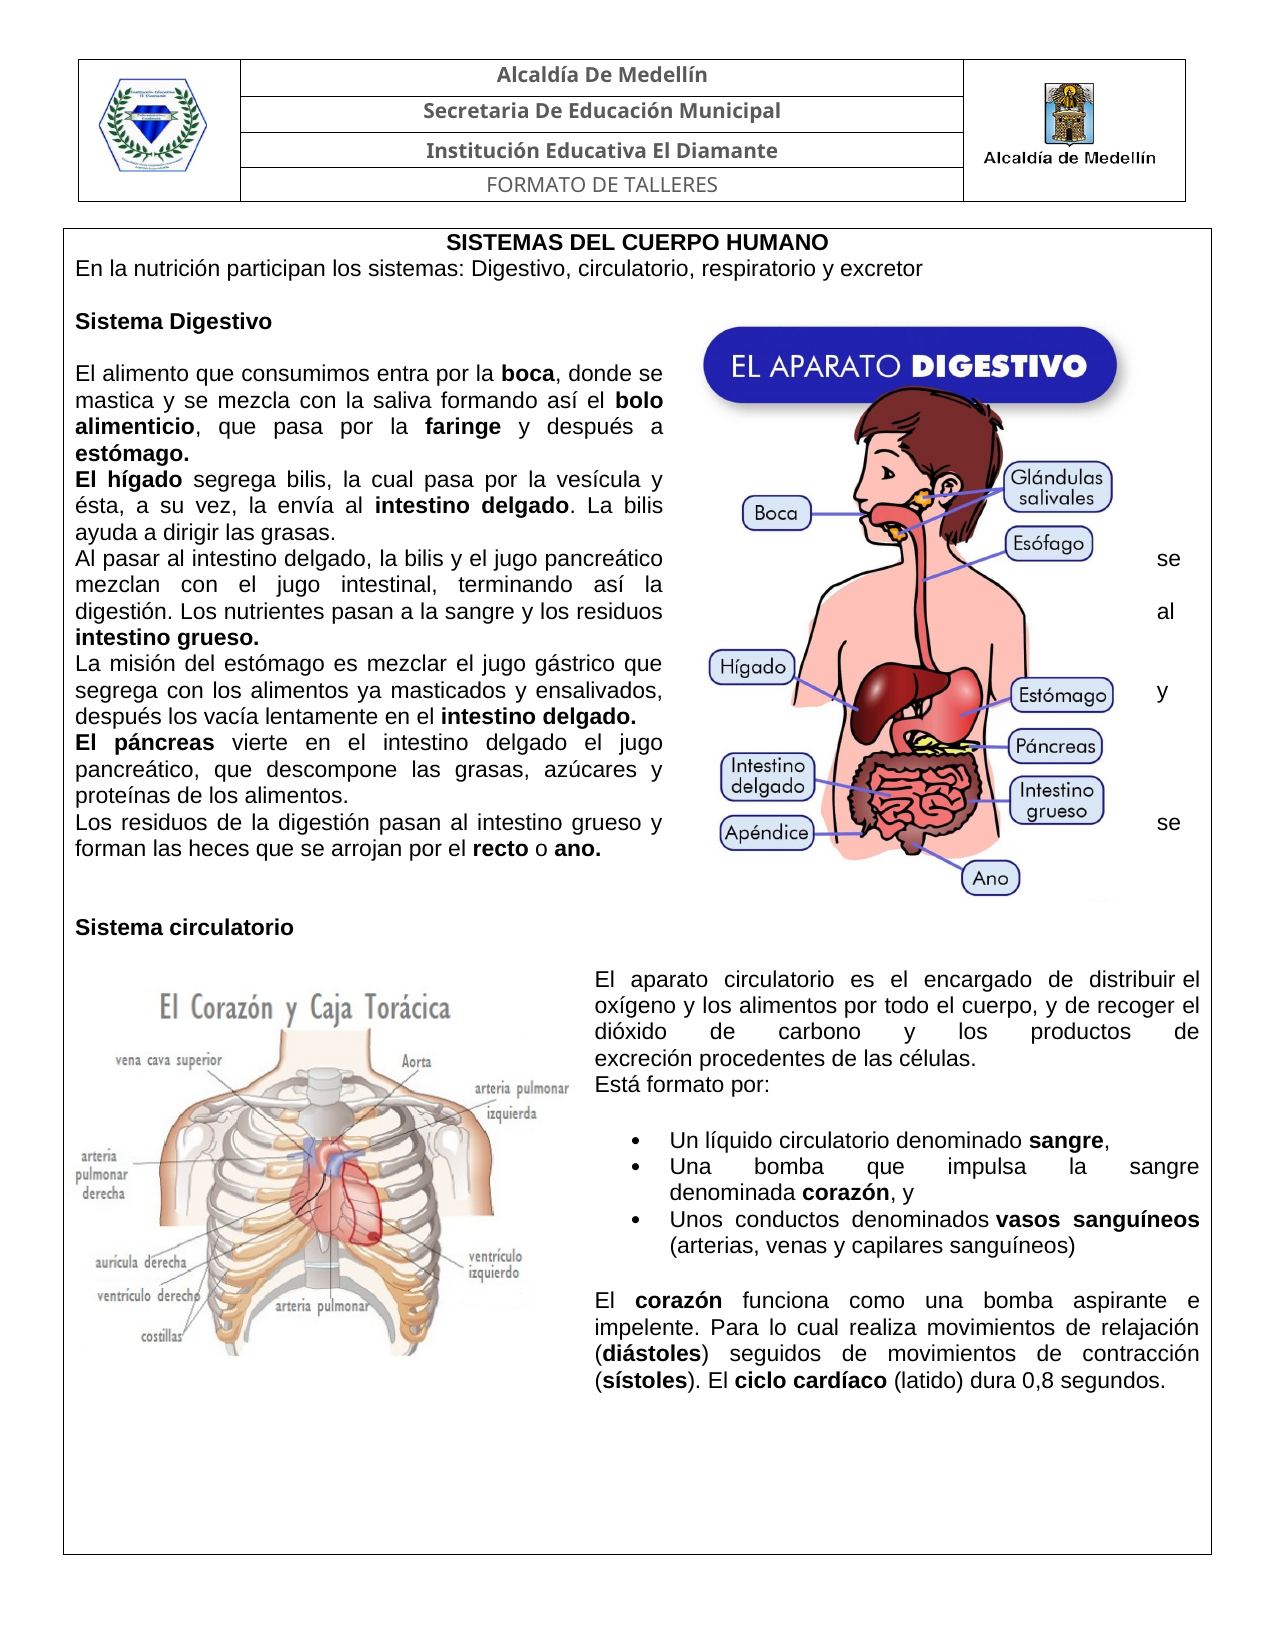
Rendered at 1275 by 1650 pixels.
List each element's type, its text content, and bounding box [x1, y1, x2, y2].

picture [65, 970, 576, 1368]
picture [975, 60, 1162, 182]
picture [682, 321, 1138, 902]
picture [98, 77, 208, 172]
